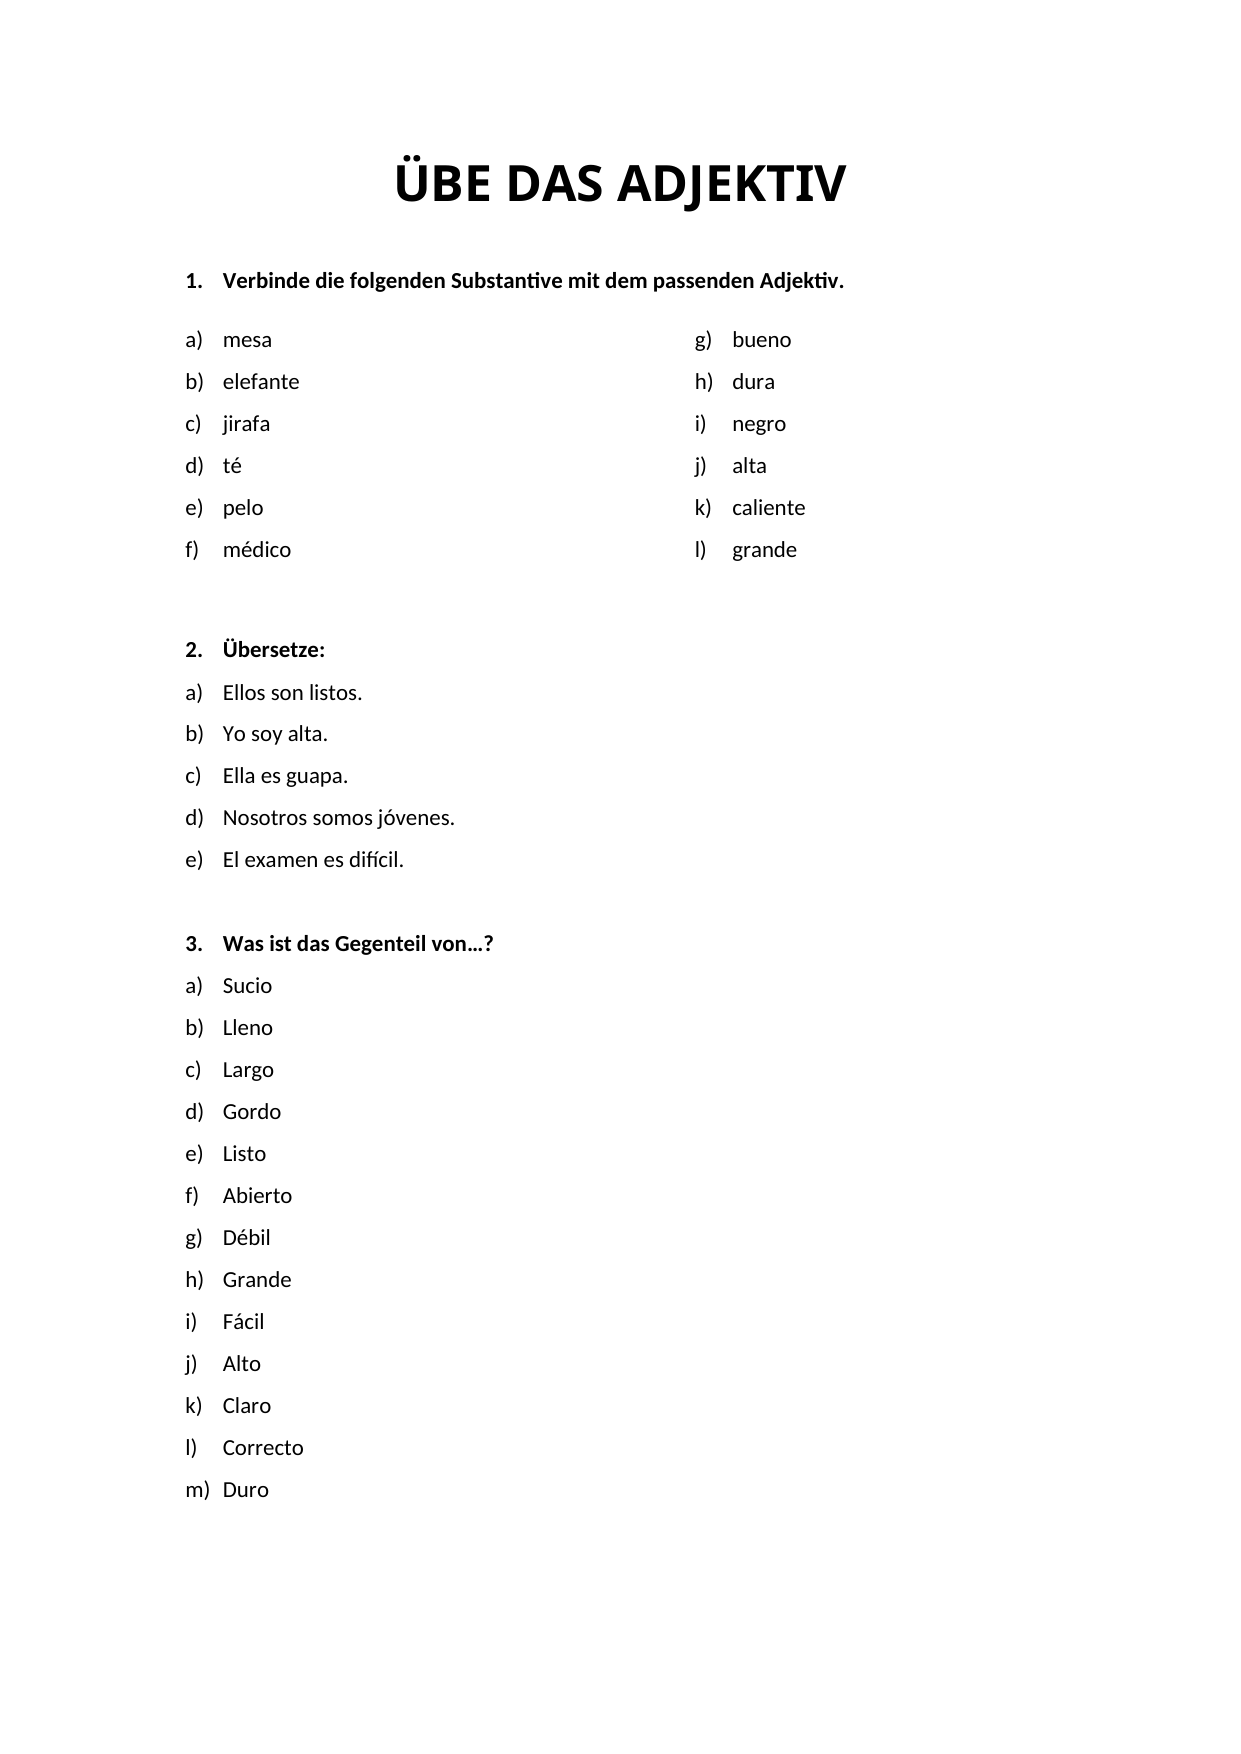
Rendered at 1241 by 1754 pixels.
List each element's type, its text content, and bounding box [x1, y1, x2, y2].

list Débil [185, 1223, 1093, 1251]
list alta [694, 451, 1093, 479]
list pelo [185, 493, 583, 521]
list Ella es guapa. [185, 762, 1093, 789]
list El examen es difícil. [185, 846, 1093, 873]
list jirafa [185, 409, 583, 437]
list Was ist das Gegenteil von…? [185, 929, 1093, 957]
list Übersetze: [185, 636, 1093, 664]
list Claro [185, 1391, 1093, 1419]
list grande [694, 535, 1093, 563]
list té [185, 451, 583, 479]
list Nosotros somos jóvenes. [185, 803, 1093, 832]
list Fácil [185, 1307, 1093, 1335]
list Alto [185, 1349, 1093, 1377]
list negro [694, 409, 1093, 437]
list Gordo [185, 1097, 1093, 1125]
list Lleno [185, 1013, 1093, 1041]
list médico [185, 535, 583, 563]
list Ellos son listos. [185, 678, 1093, 706]
list Sucio [185, 971, 1093, 999]
text ÜBE DAS ADJEKTIV [148, 148, 1093, 216]
list elefante [185, 367, 583, 395]
list caliente [694, 493, 1093, 521]
list Listo [185, 1139, 1093, 1167]
list Correcto [185, 1433, 1093, 1461]
list Abierto [185, 1181, 1093, 1209]
list Largo [185, 1055, 1093, 1083]
list bueno [694, 325, 1093, 353]
list Grande [185, 1265, 1093, 1293]
list Verbinde die folgenden Substantive mit dem passenden Adjektiv. [185, 266, 1093, 294]
list mesa [185, 325, 583, 353]
list Yo soy alta. [185, 719, 1093, 748]
list dura [694, 367, 1093, 395]
list Duro [185, 1475, 1093, 1503]
